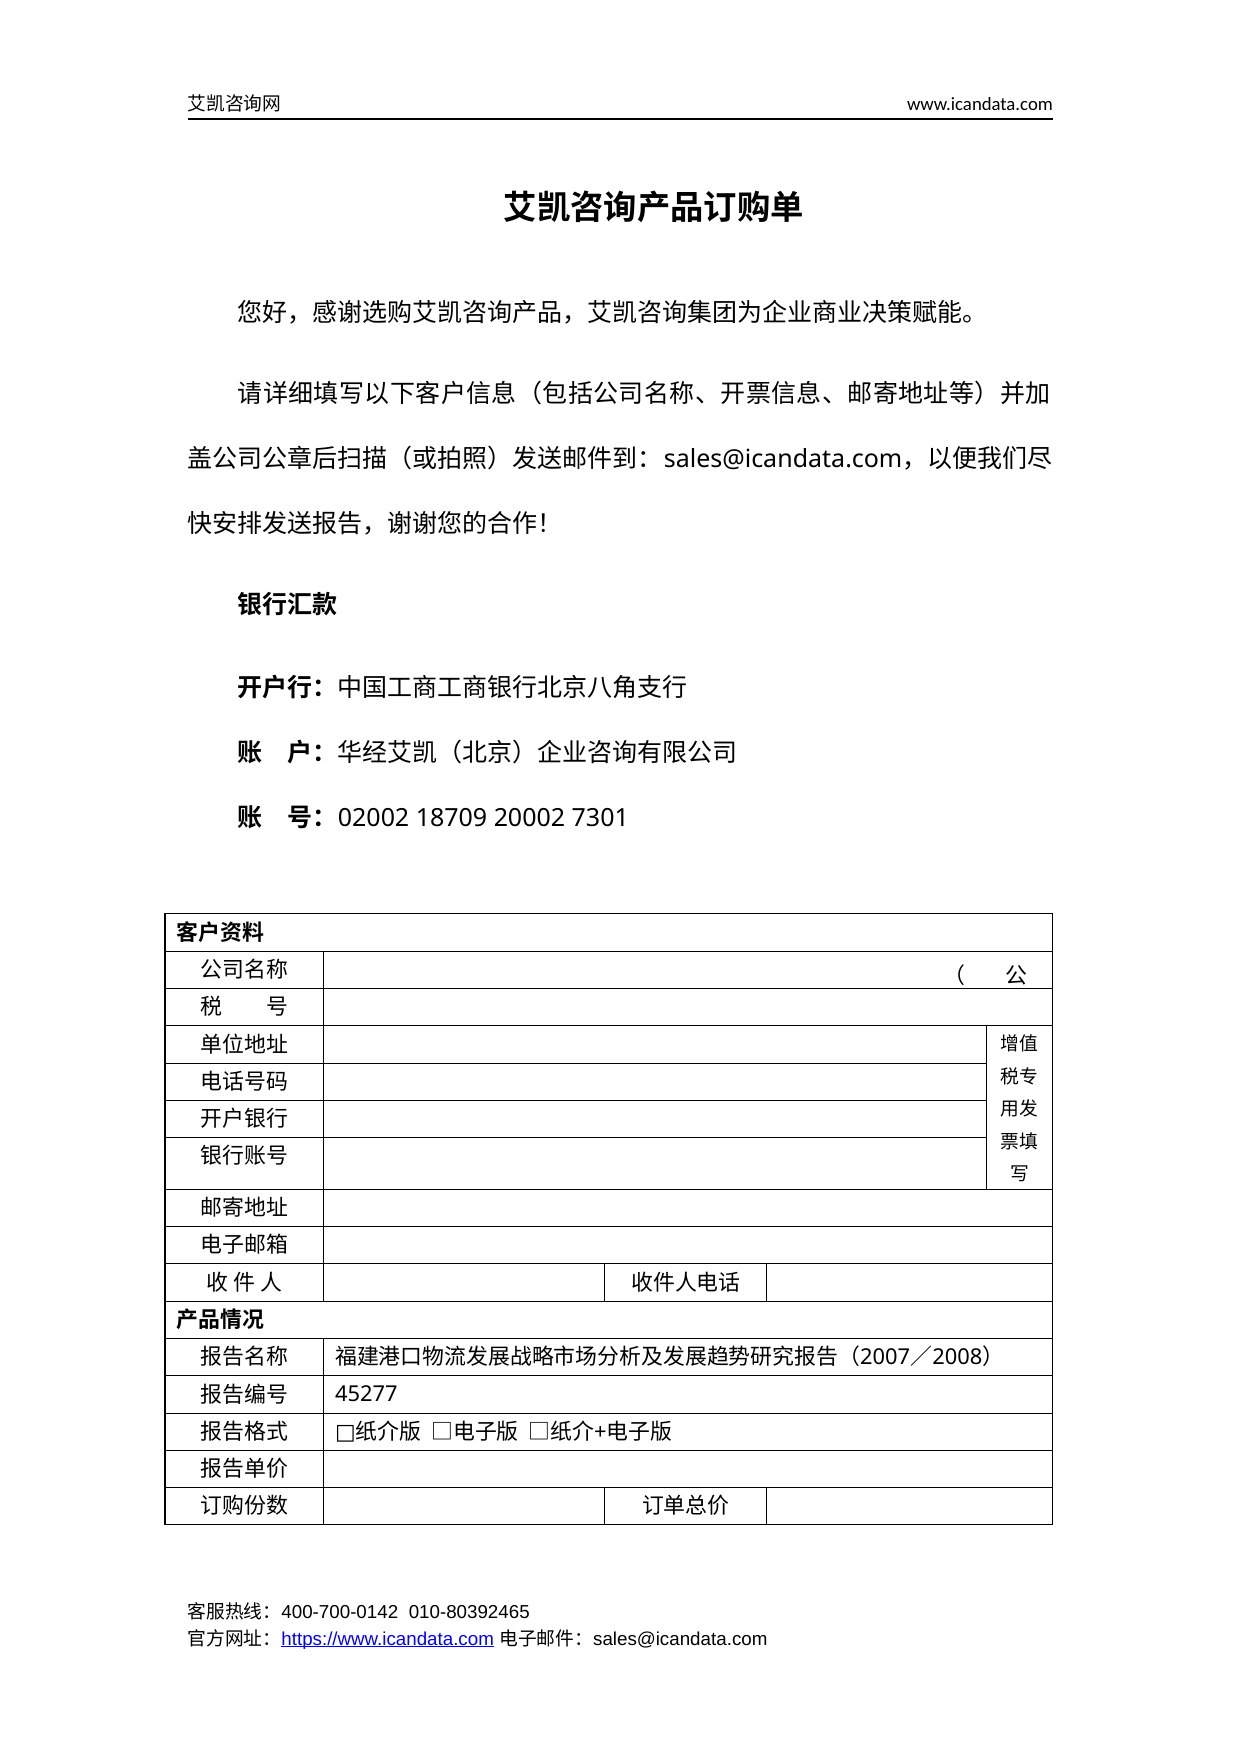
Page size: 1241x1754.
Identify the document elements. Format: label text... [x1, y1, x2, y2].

table_cell [324, 989, 1052, 1025]
table_cell [767, 1264, 1052, 1301]
table_cell [324, 1064, 986, 1100]
table_cell 收件人电话 [605, 1264, 766, 1301]
table_cell [324, 1264, 604, 1301]
text 账 号：02002 18709 20002 7301 [187, 783, 1053, 848]
table_cell [324, 952, 1052, 988]
table_cell 45277 [324, 1376, 1052, 1412]
table_cell [324, 1190, 1052, 1226]
table_cell 银行账号 [166, 1138, 323, 1189]
table_cell 公司名称 [166, 952, 323, 988]
table_cell [324, 1026, 986, 1062]
table_cell 电话号码 [166, 1064, 323, 1100]
table_cell 订单总价 [605, 1488, 766, 1524]
table_cell 电子邮箱 [166, 1227, 323, 1263]
table_cell 邮寄地址 [166, 1190, 323, 1226]
text 您好，感谢选购艾凯咨询产品，艾凯咨询集团为企业商业决策赋能。 [187, 278, 1053, 343]
table_cell [324, 1488, 604, 1524]
table_cell [324, 1101, 986, 1137]
table_cell 报告名称 [166, 1339, 323, 1375]
table_cell 福建港口物流发展战略市场分析及发展趋势研究报告（2007／2008） [324, 1339, 1052, 1375]
table_cell □纸介版 □电子版 □纸介+电子版 [324, 1414, 1052, 1450]
table_cell 收 件 人 [166, 1264, 323, 1301]
text 艾凯咨询产品订购单 [187, 172, 1053, 237]
table_cell 报告编号 [166, 1376, 323, 1412]
text 请详细填写以下客户信息（包括公司名称、开票信息、邮寄地址等）并加盖公司公章后扫描（或拍照）发送邮件到：sales@icandata.com，以便我们尽快安排发送报告，谢谢您的合作！ [187, 359, 1053, 554]
text 账 户：华经艾凯（北京）企业咨询有限公司 [187, 718, 1053, 783]
text 开户行：中国工商工商银行北京八角支行 [187, 653, 1053, 718]
table_cell [324, 1227, 1052, 1263]
table_cell [767, 1488, 1052, 1524]
table_cell [324, 1451, 1052, 1487]
table_cell 单位地址 [166, 1026, 323, 1062]
table_cell [324, 1138, 986, 1189]
table_header 客户资料 [166, 914, 1052, 951]
table_cell 报告格式 [166, 1414, 323, 1450]
table_cell 产品情况 [166, 1302, 1052, 1338]
table_cell 税 号 [166, 989, 323, 1025]
text 银行汇款 [187, 570, 1053, 635]
table_cell 订购份数 [166, 1488, 323, 1524]
table_cell 报告单价 [166, 1451, 323, 1487]
table_cell 增值税专用发票填写 [987, 1026, 1052, 1189]
table_cell 开户银行 [166, 1101, 323, 1137]
